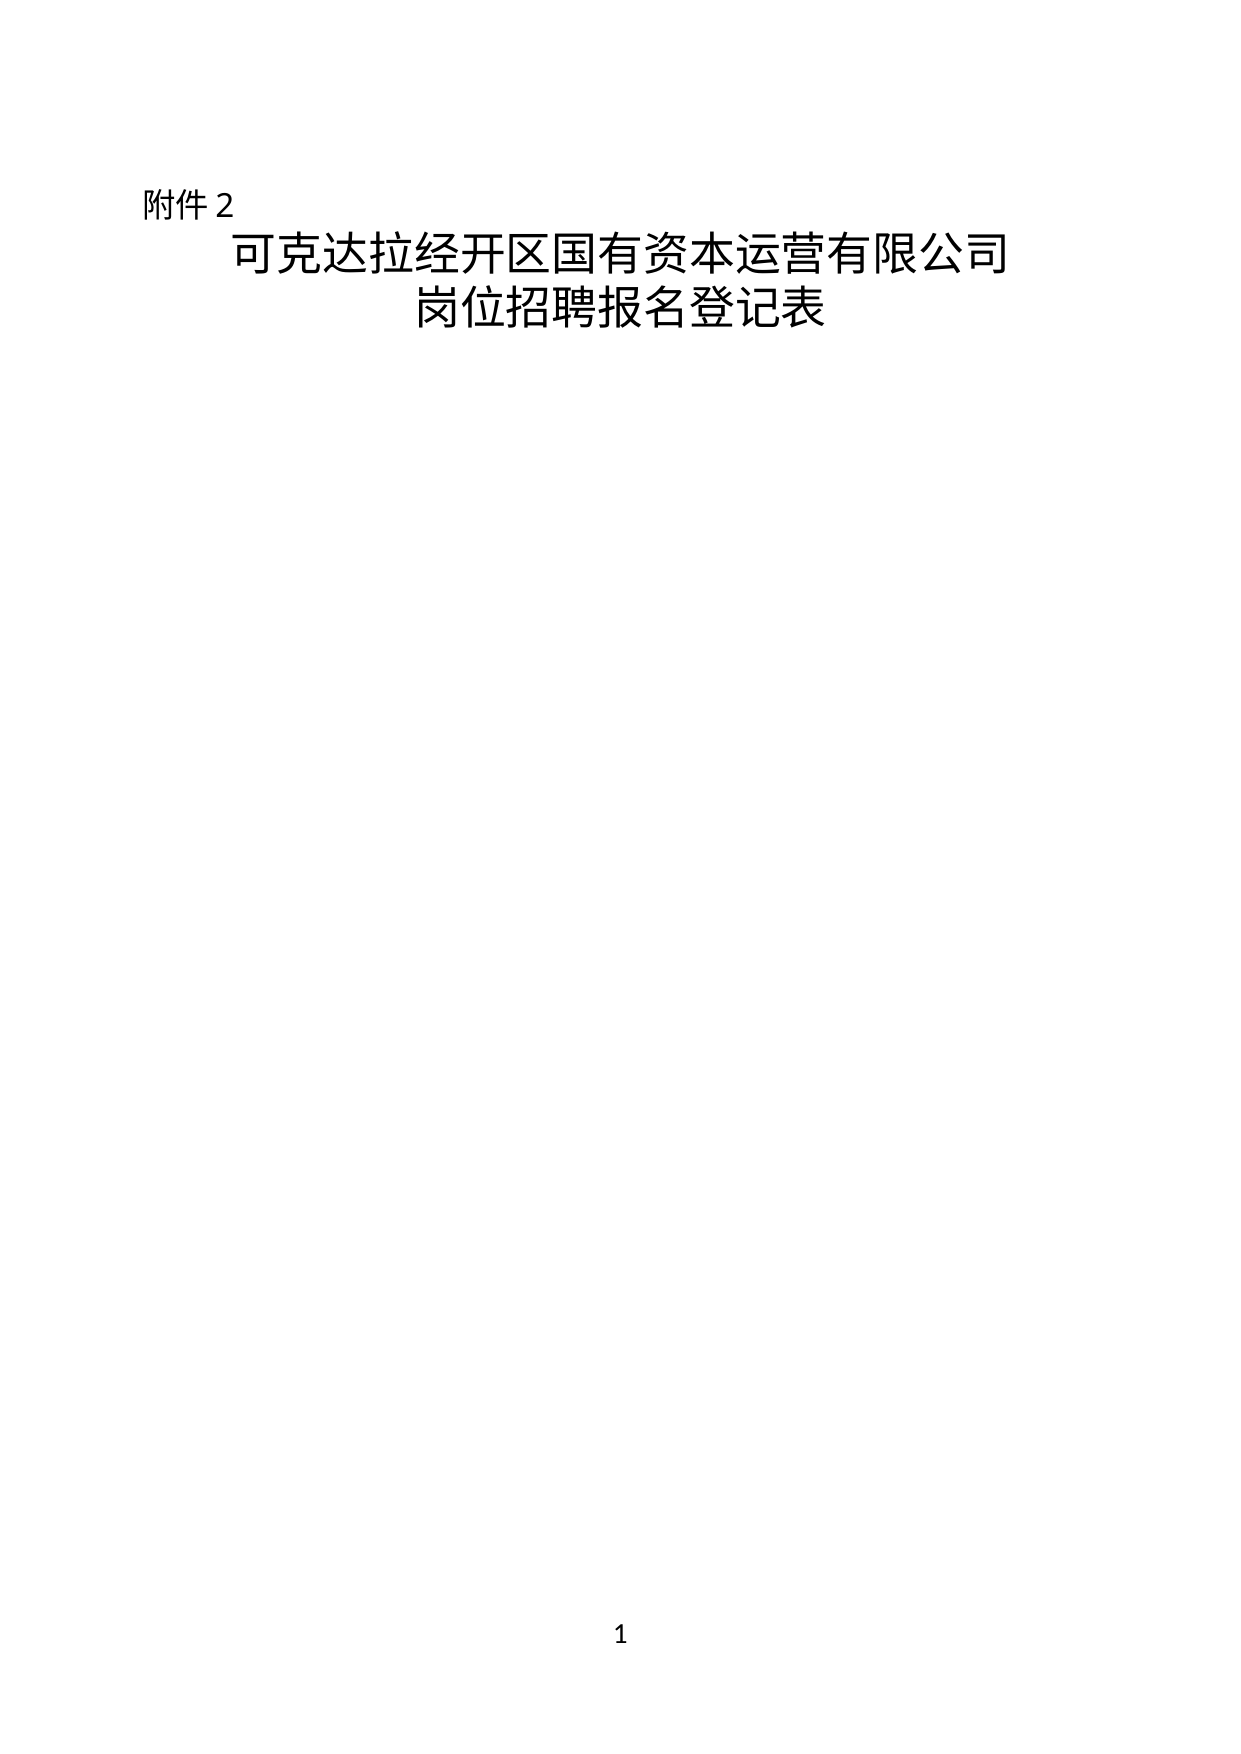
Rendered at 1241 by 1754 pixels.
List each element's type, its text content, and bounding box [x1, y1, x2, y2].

text 可克达拉经开区国有资本运营有限公司 [142, 227, 1098, 281]
text 附件2 [142, 175, 1098, 227]
text 岗位招聘报名登记表 [142, 281, 1098, 336]
